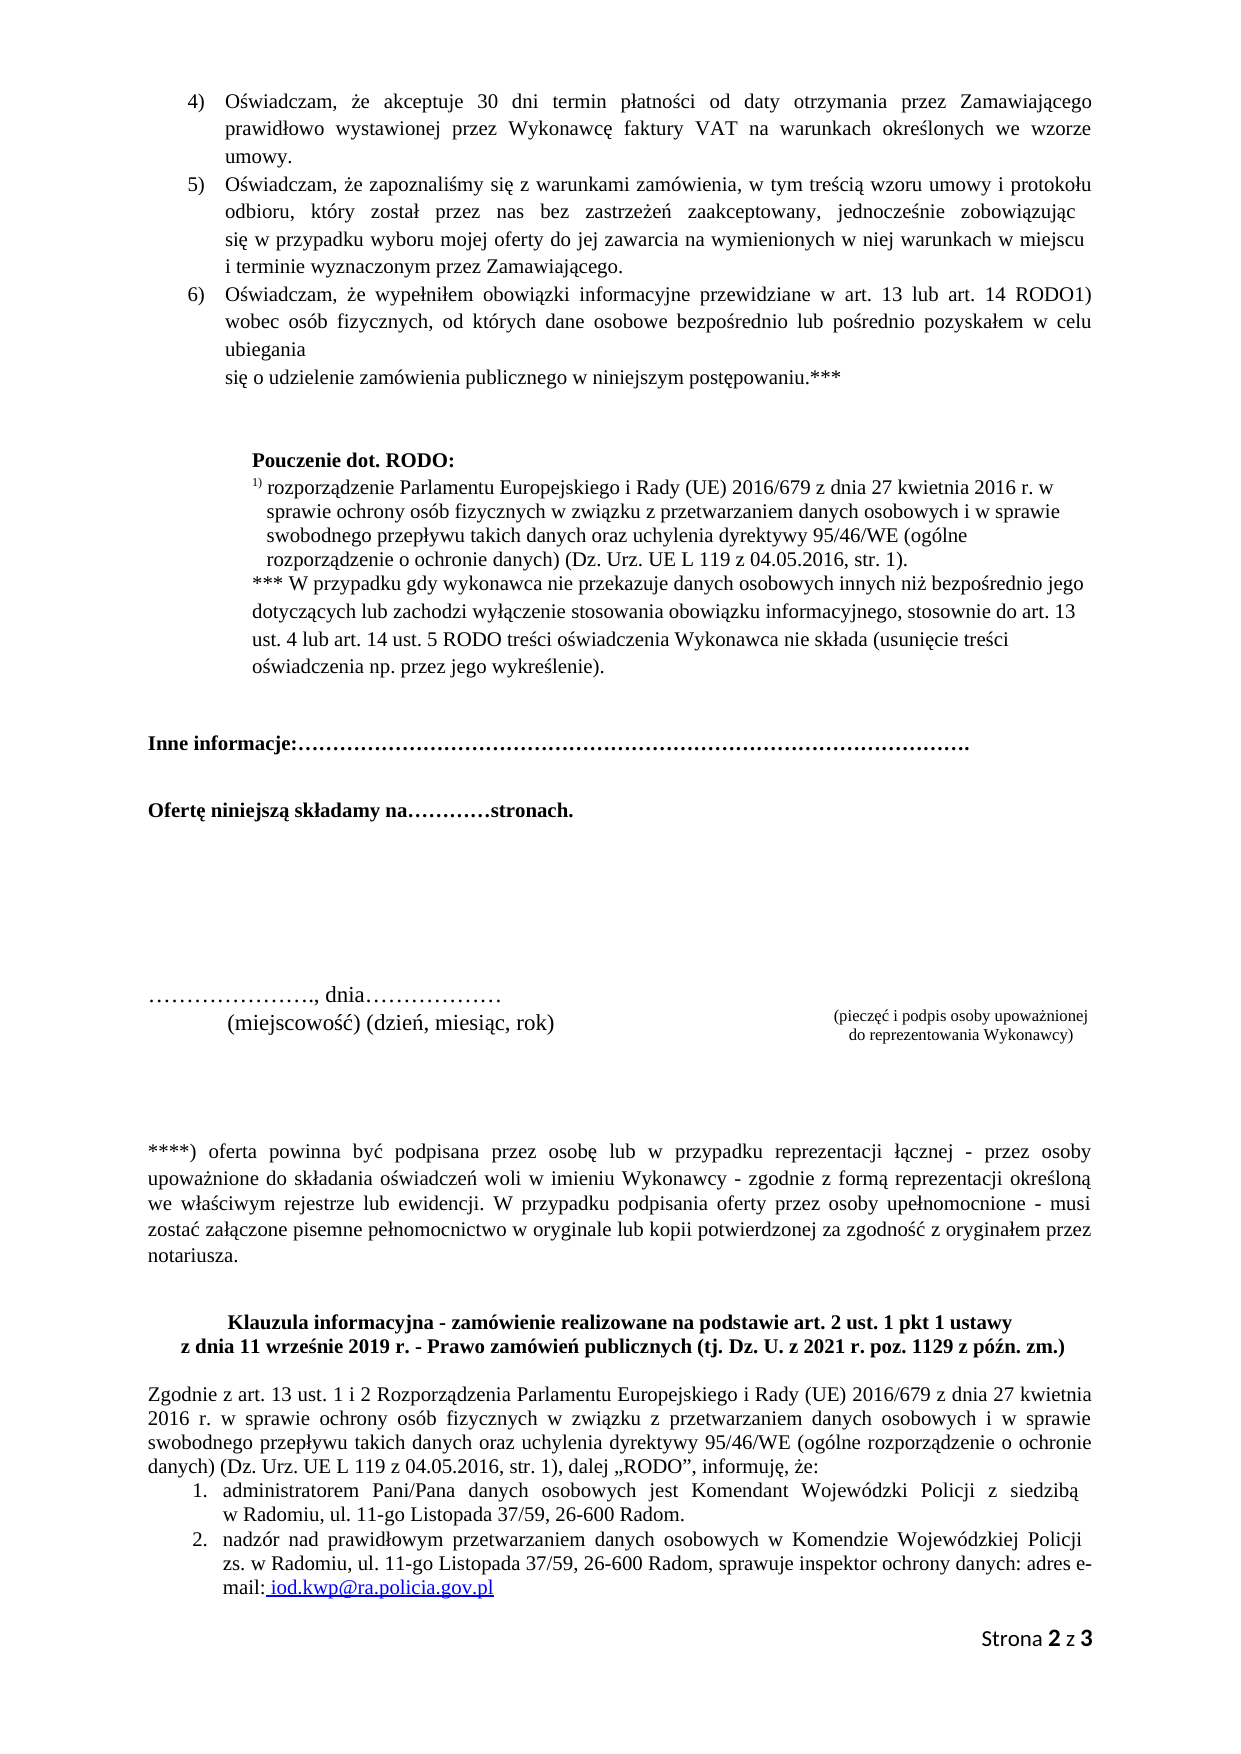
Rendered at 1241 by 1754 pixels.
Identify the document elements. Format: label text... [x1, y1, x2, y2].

text Klauzula informacyjna - zamówienie realizowane na podstawie art. 2 ust. 1 pkt 1 ustawy z dnia 11 wrześnie 2019 r. - Prawo zamówień publicznych (tj. Dz. U. z 2021 r. poz. 1129 z późn. zm.) [148, 1310, 1093, 1358]
text Ofertę niniejszą składamy na…………stronach. [148, 797, 1093, 822]
text Zgodnie z art. 13 ust. 1 i 2 Rozporządzenia Parlamentu Europejskiego i Rady (UE) 2016/679 z dnia 27 kwietnia 2016 r. w sprawie ochrony osób fizycznych w związku z przetwarzaniem danych osobowych i w sprawie swobodnego przepływu takich danych oraz uchylenia dyrektywy 95/46/WE (ogólne rozporządzenie o ochronie danych) (Dz. Urz. UE L 119 z 04.05.2016, str. 1), dalej „RODO”, informuję, że: [148, 1382, 1093, 1478]
text ****) oferta powinna być podpisana przez osobę lub w przypadku reprezentacji łącznej - przez osoby upoważnione do składania oświadczeń woli w imieniu Wykonawcy - zgodnie z formą reprezentacji określoną we właściwym rejestrze lub ewidencji. W przypadku podpisania oferty przez osoby upełnomocnione - musi zostać załączone pisemne pełnomocnictwo w oryginale lub kopii potwierdzonej za zgodność z oryginałem przez notariusza. [148, 1139, 1093, 1267]
text 1) rozporządzenie Parlamentu Europejskiego i Rady (UE) 2016/679 z dnia 27 kwietnia 2016 r. w sprawie ochrony osób fizycznych w związku z przetwarzaniem danych osobowych i w sprawie swobodnego przepływu takich danych oraz uchylenia dyrektywy 95/46/WE (ogólne rozporządzenie o ochronie danych) (Dz. Urz. UE L 119 z 04.05.2016, str. 1). [252, 475, 1093, 571]
text …………………., dnia……………… (miejscowość) (dzień, miesiąc, rok) [148, 981, 1093, 1036]
text Inne informacje:……………………………………………………………………………………. [148, 731, 1093, 755]
list administratorem Pani/Pana danych osobowych jest Komendant Wojewódzki Policji z siedzibą w Radomiu, ul. 11-go Listopada 37/59, 26-600 Radom. [192, 1478, 1093, 1526]
text *** W przypadku gdy wykonawca nie przekazuje danych osobowych innych niż bezpośrednio jego dotyczących lub zachodzi wyłączenie stosowania obowiązku informacyjnego, stosownie do art. 13 ust. 4 lub art. 14 ust. 5 RODO treści oświadczenia Wykonawca nie składa (usunięcie treści oświadczenia np. przez jego wykreślenie). [252, 571, 1093, 678]
text Pouczenie dot. RODO: [252, 447, 1093, 472]
list Oświadczam, że zapoznaliśmy się z warunkami zamówienia, w tym treścią wzoru umowy i protokołu odbioru, który został przez nas bez zastrzeżeń zaakceptowany, jednocześnie zobowiązując się w przypadku wyboru mojej oferty do jej zawarcia na wymienionych w niej warunkach w miejscu i terminie wyznaczonym przez Zamawiającego. [187, 171, 1093, 278]
list Oświadczam, że wypełniłem obowiązki informacyjne przewidziane w art. 13 lub art. 14 RODO1) wobec osób fizycznych, od których dane osobowe bezpośrednio lub pośrednio pozyskałem w celu ubiegania się o udzielenie zamówienia publicznego w niniejszym postępowaniu.*** [187, 282, 1093, 389]
list Oświadczam, że akceptuje 30 dni termin płatności od daty otrzymania przez Zamawiającego prawidłowo wystawionej przez Wykonawcę faktury VAT na warunkach określonych we wzorze umowy. [187, 89, 1093, 168]
list nadzór nad prawidłowym przetwarzaniem danych osobowych w Komendzie Wojewódzkiej Policji zs. w Radomiu, ul. 11-go Listopada 37/59, 26-600 Radom, sprawuje inspektor ochrony danych: adres e-mail: iod.kwp@ra.policia.gov.pl [192, 1526, 1093, 1599]
